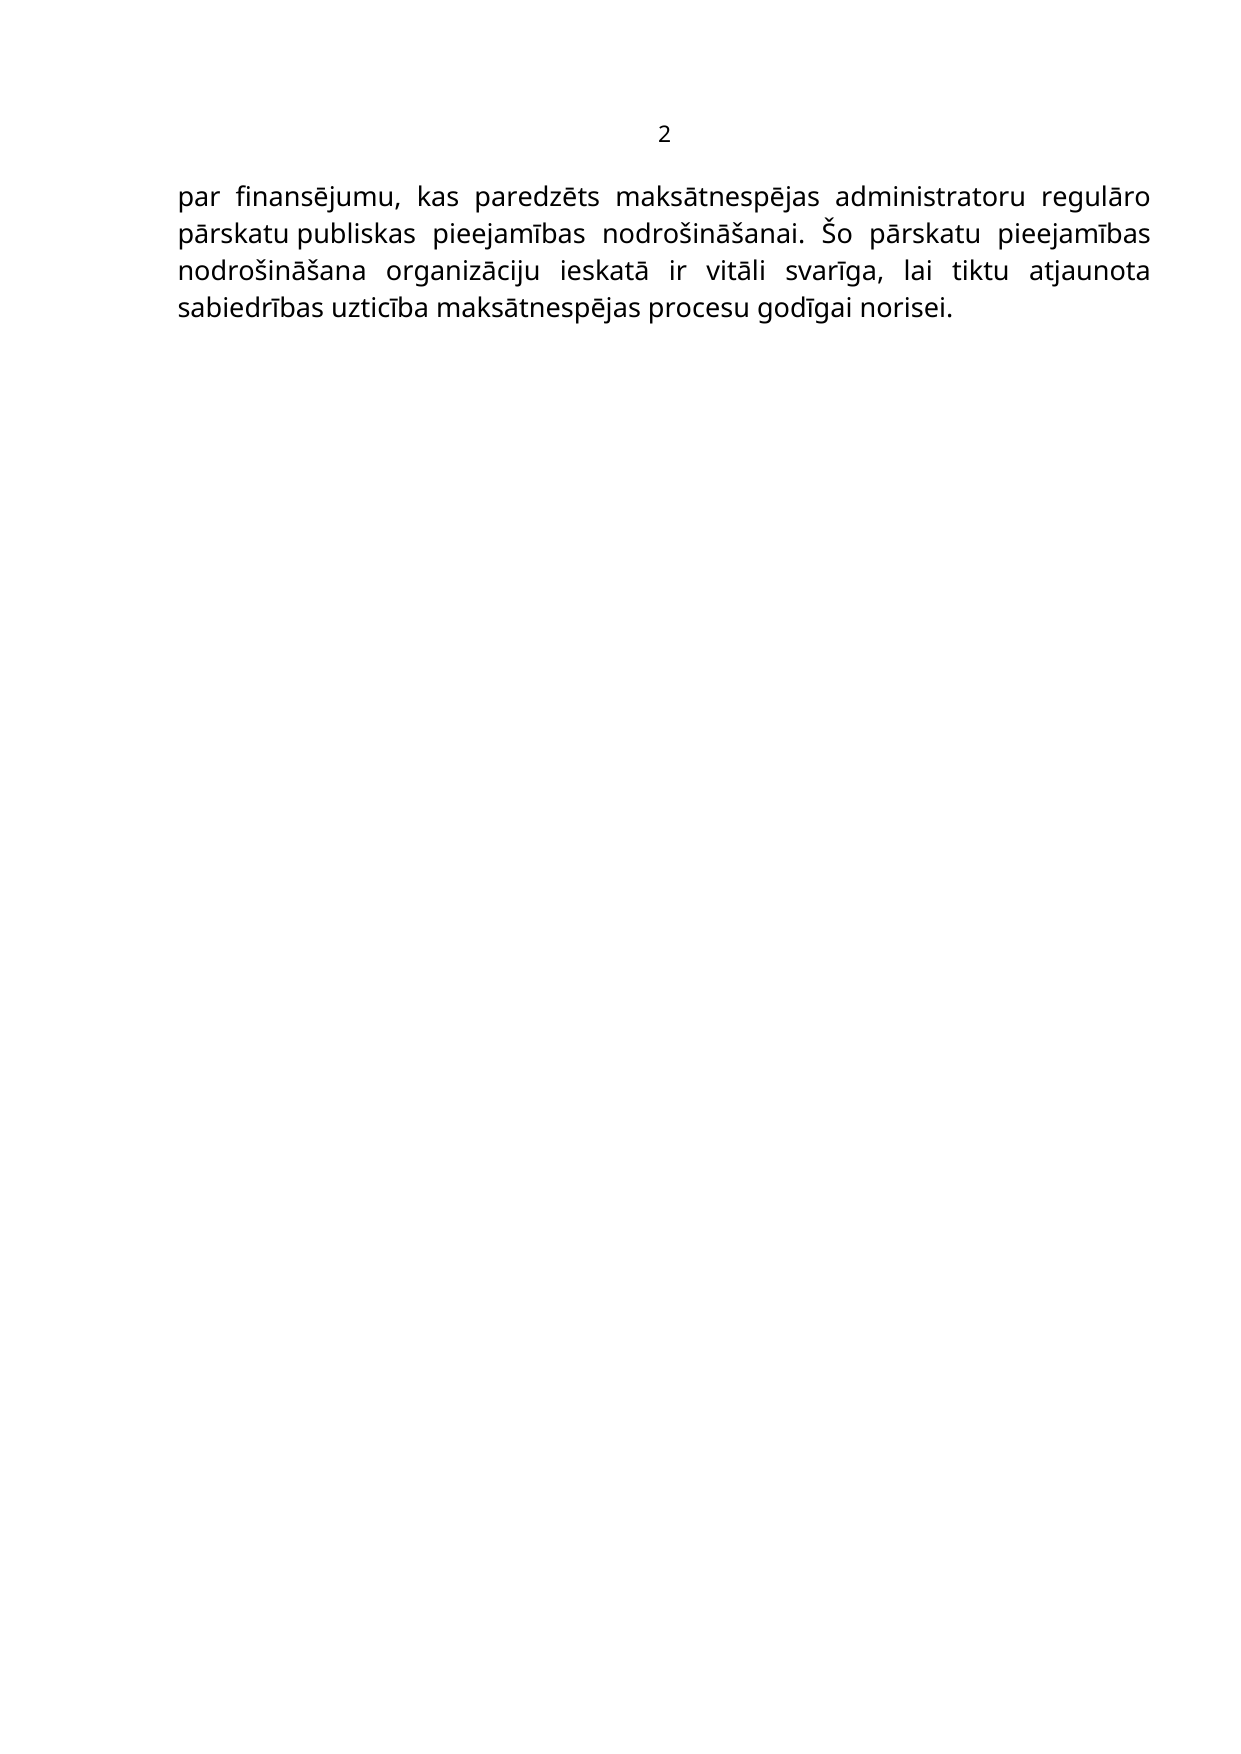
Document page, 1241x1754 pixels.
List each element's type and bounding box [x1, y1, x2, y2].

text [177, 177, 1152, 325]
